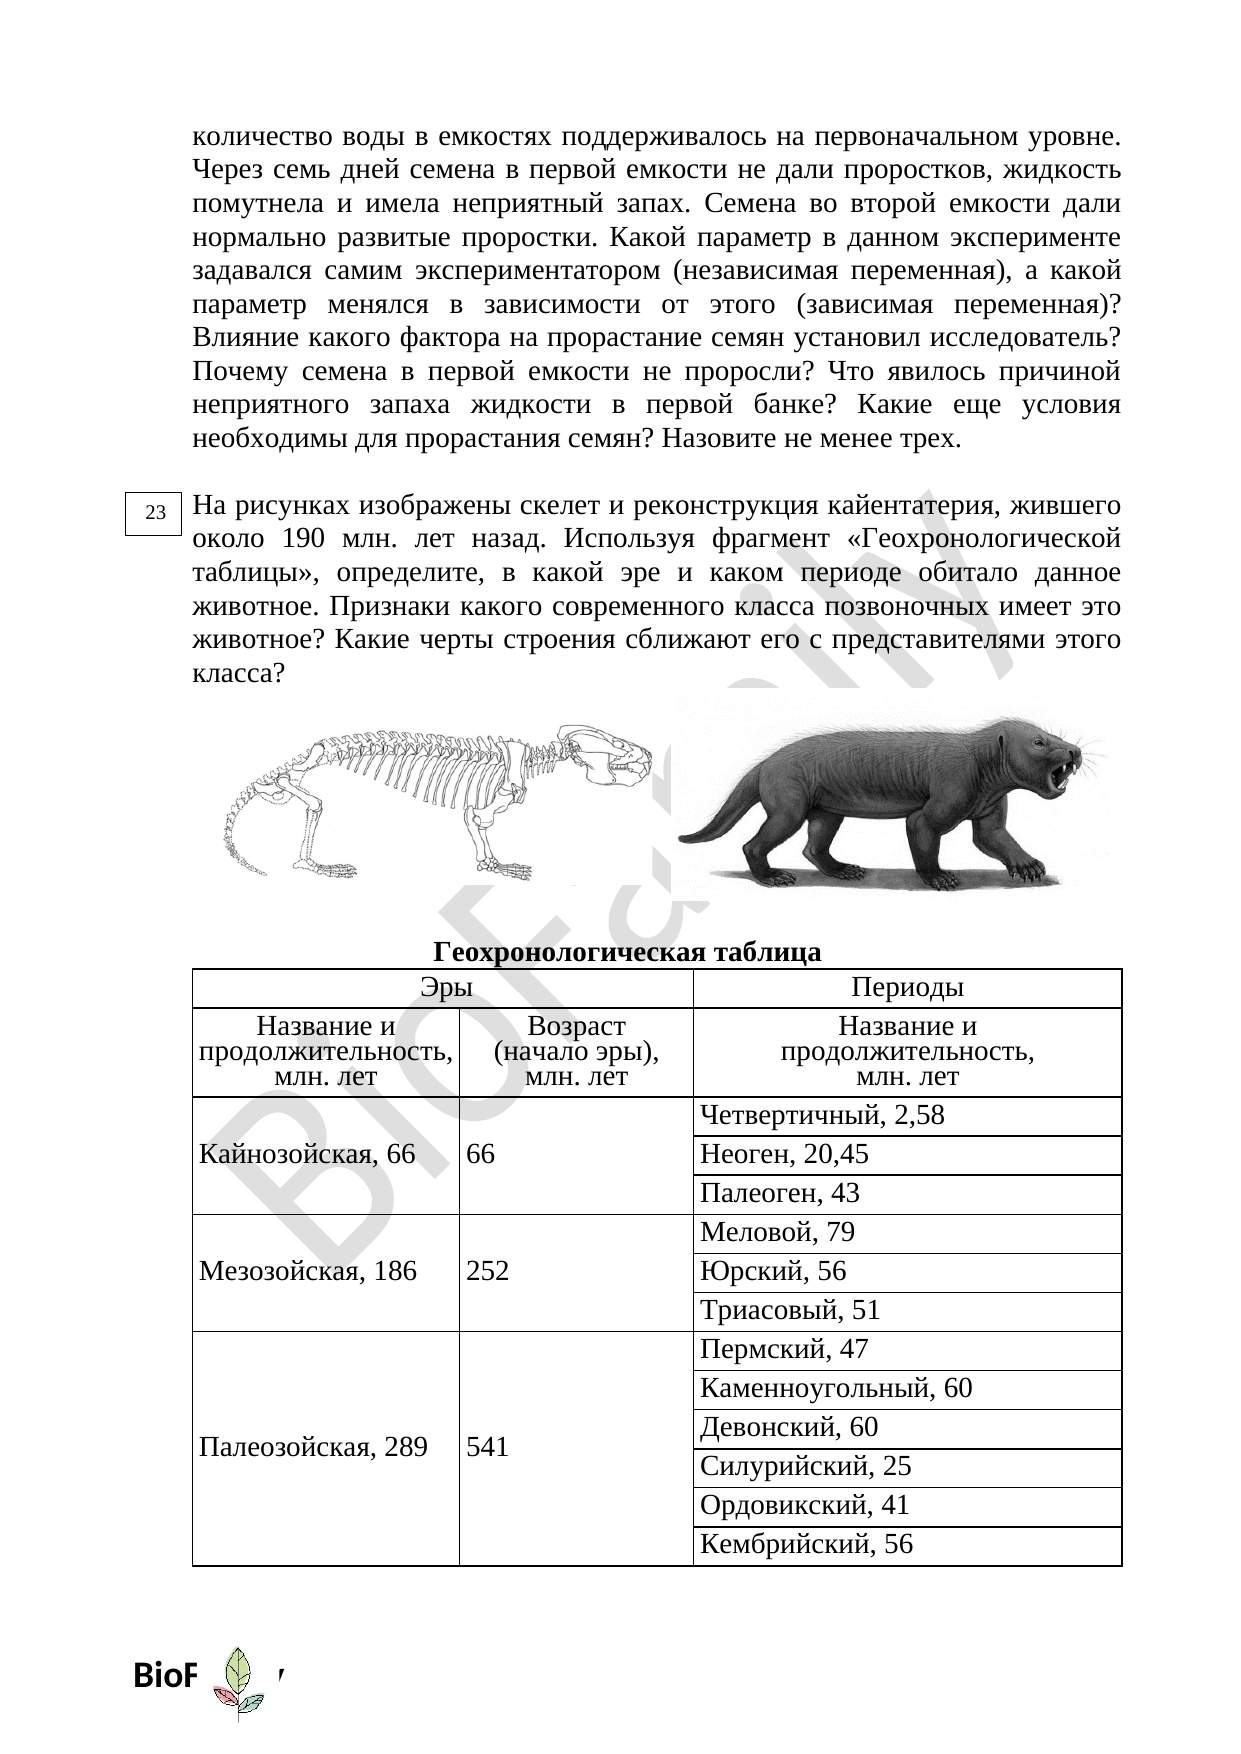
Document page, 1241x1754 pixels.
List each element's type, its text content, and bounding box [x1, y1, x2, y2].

table_cell Название и продолжительность, млн. лет [694, 1009, 1121, 1096]
table_header Периоды [694, 970, 1121, 1007]
table_cell Ордовикский, 41 [694, 1488, 1121, 1526]
table_cell Триасовый, 51 [694, 1293, 1121, 1331]
table_header Эры [193, 970, 693, 1007]
table_cell Название и продолжительность, млн. лет [193, 1009, 459, 1096]
picture [218, 716, 653, 885]
table_cell 252 [460, 1215, 693, 1331]
picture [194, 1641, 279, 1725]
table_cell 66 [460, 1098, 693, 1213]
text Геохронологическая таблица [133, 934, 1122, 968]
table_cell Мезозойская, 186 [193, 1215, 459, 1331]
table_cell Палеоген, 43 [694, 1176, 1121, 1213]
table_cell 541 [460, 1332, 693, 1565]
table_cell Пермский, 47 [694, 1332, 1121, 1370]
table_cell Неоген, 20,45 [694, 1137, 1121, 1174]
table_cell Каменноугольный, 60 [694, 1371, 1121, 1409]
picture [670, 688, 1109, 901]
table_cell Кембрийский, 56 [694, 1528, 1121, 1565]
table_cell Девонский, 60 [694, 1410, 1121, 1448]
table_cell Палеозойская, 289 [193, 1332, 459, 1565]
table_cell Юрский, 56 [694, 1254, 1121, 1292]
table_cell Силурийский, 25 [694, 1450, 1121, 1487]
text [192, 118, 1122, 453]
table_cell Возраст (начало эры), млн. лет [460, 1009, 693, 1096]
table_cell Кайнозойская, 66 [193, 1098, 459, 1213]
text На рисунках изображены скелет и реконструкция кайентатерия, жившего около 190 млн. лет назад. Используя фрагмент «Геохронологической таблицы», определите, в какой эре и каком периоде обитало данное животное. Признаки какого современного класса позвоночных имеет это животное? Какие черты строения сближают его с представителями этого класса? [192, 487, 1122, 688]
table_cell Четвертичный, 2,58 [694, 1098, 1121, 1135]
table_cell Меловой, 79 [694, 1215, 1121, 1252]
